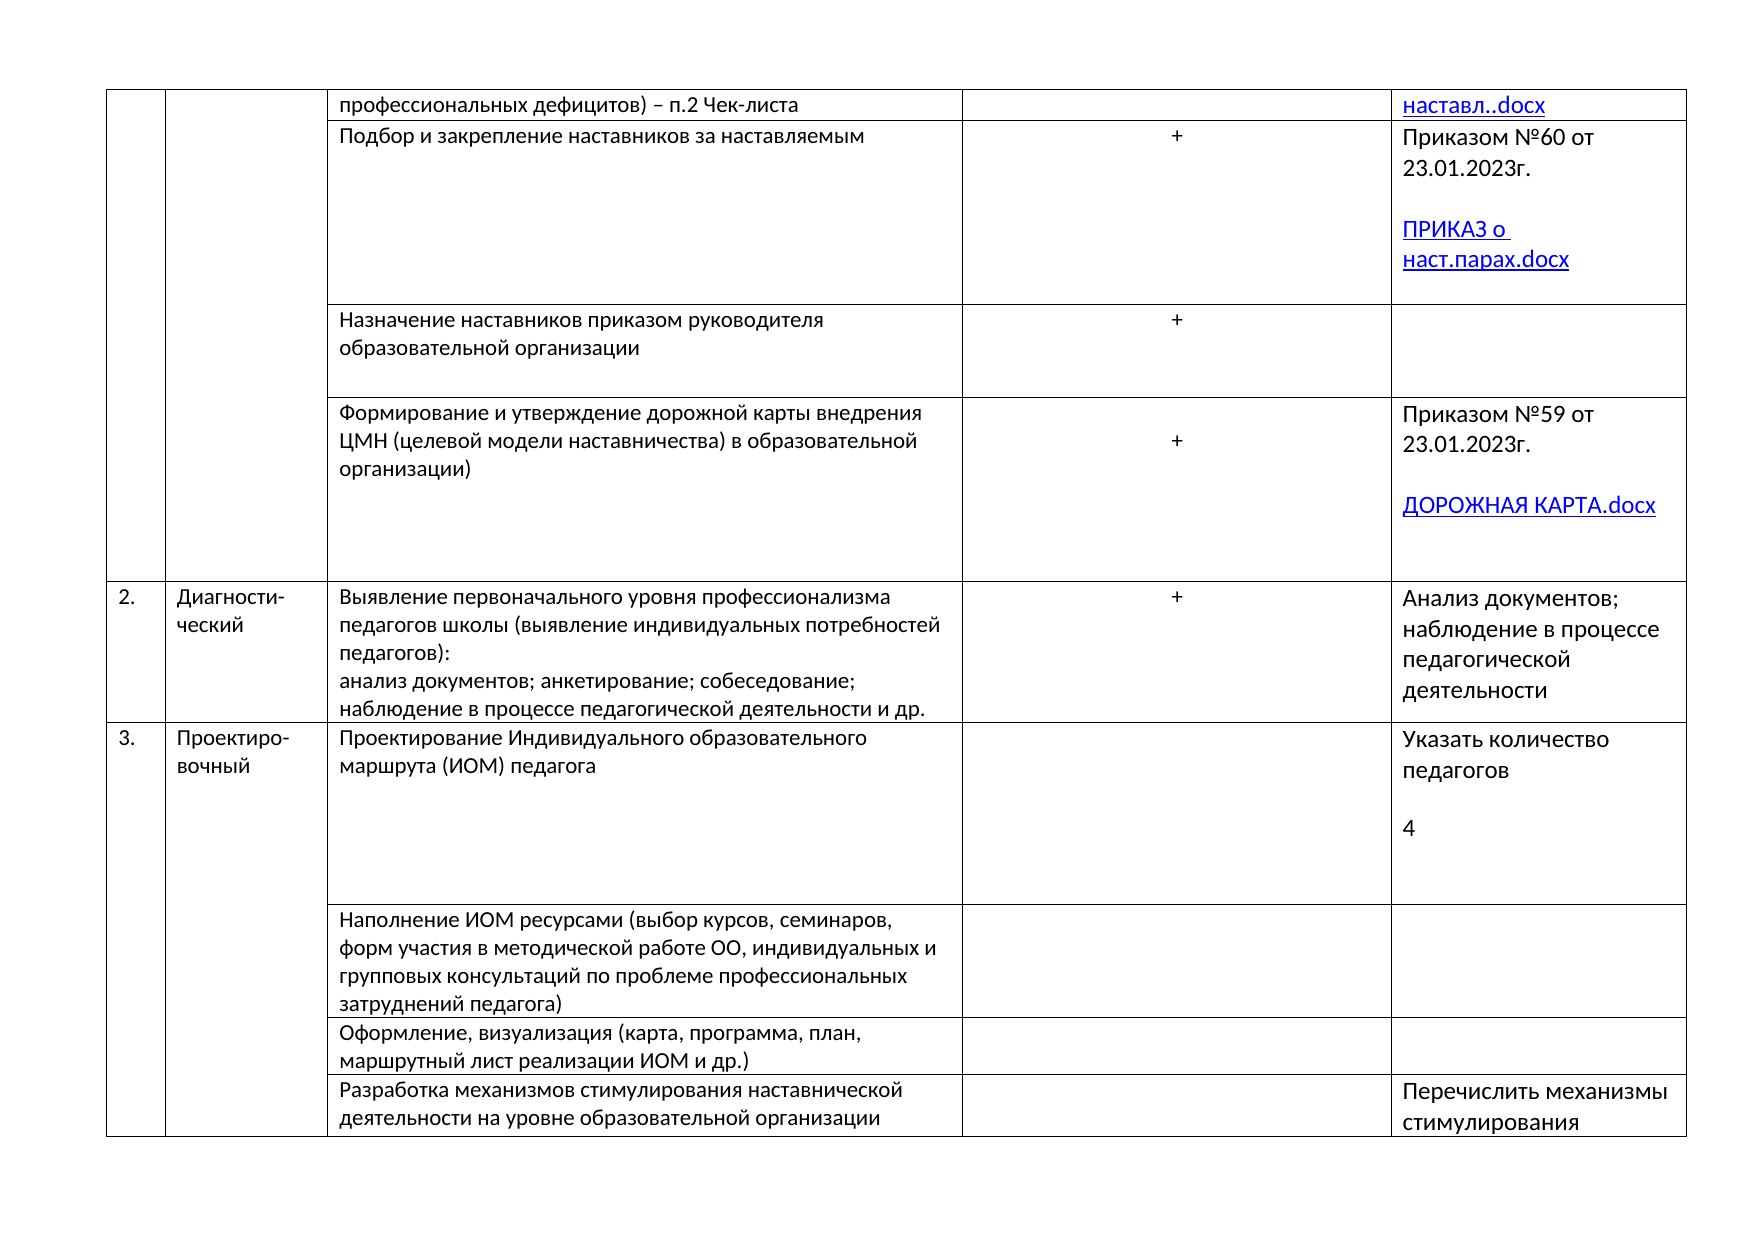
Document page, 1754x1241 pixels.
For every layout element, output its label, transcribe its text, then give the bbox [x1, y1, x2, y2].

table_cell Оформление, визуализация (карта, программа, план, маршрутный лист реализации ИОМ и др.) [328, 1018, 962, 1074]
table_cell Наполнение ИОМ ресурсами (выбор курсов, семинаров, форм участия в методической работе ОО, индивидуальных и групповых консультаций по проблеме профессиональных затруднений педагога) [328, 905, 962, 1017]
table_cell Подбор и закрепление наставников за наставляемым [328, 121, 962, 304]
table_cell [1392, 1018, 1686, 1074]
table_cell + [963, 582, 1391, 722]
table_cell [963, 1018, 1391, 1074]
table_cell Анализ документов; наблюдение в процессе педагогической деятельности [1392, 582, 1686, 722]
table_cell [328, 90, 962, 120]
table_cell [1392, 305, 1686, 397]
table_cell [1392, 1075, 1686, 1136]
table_cell + [963, 398, 1391, 581]
table_cell [1392, 905, 1686, 1017]
table_cell Приказом №59 от 23.01.2023г. ДОРОЖНАЯ КАРТА.docx [1392, 398, 1686, 581]
table_cell 2. [107, 582, 165, 722]
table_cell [1392, 90, 1686, 120]
table_cell [963, 723, 1391, 904]
table_cell 3. [107, 723, 165, 1136]
table_cell + [963, 121, 1391, 304]
table_cell [963, 1075, 1391, 1136]
table_cell Диагности-ческий [166, 582, 327, 722]
table_cell Приказом №60 от 23.01.2023г. ПРИКАЗ о наст.парах.docx [1392, 121, 1686, 304]
table_cell Проектиро-вочный [166, 723, 327, 1136]
table_cell Формирование и утверждение дорожной карты внедрения ЦМН (целевой модели наставничества) в образовательной организации) [328, 398, 962, 581]
table_cell + [963, 305, 1391, 397]
table_cell Указать количество педагогов 4 [1392, 723, 1686, 904]
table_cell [328, 1075, 962, 1136]
table_cell [963, 905, 1391, 1017]
table_cell Назначение наставников приказом руководителя образовательной организации [328, 305, 962, 397]
table_cell Проектирование Индивидуального образовательного маршрута (ИОМ) педагога [328, 723, 962, 904]
table_cell Выявление первоначального уровня профессионализма педагогов школы (выявление индивидуальных потребностей педагогов): анализ документов; анкетирование; собеседование; наблюдение в процессе педагогической деятельности и др. [328, 582, 962, 722]
table_cell + [963, 90, 1391, 120]
